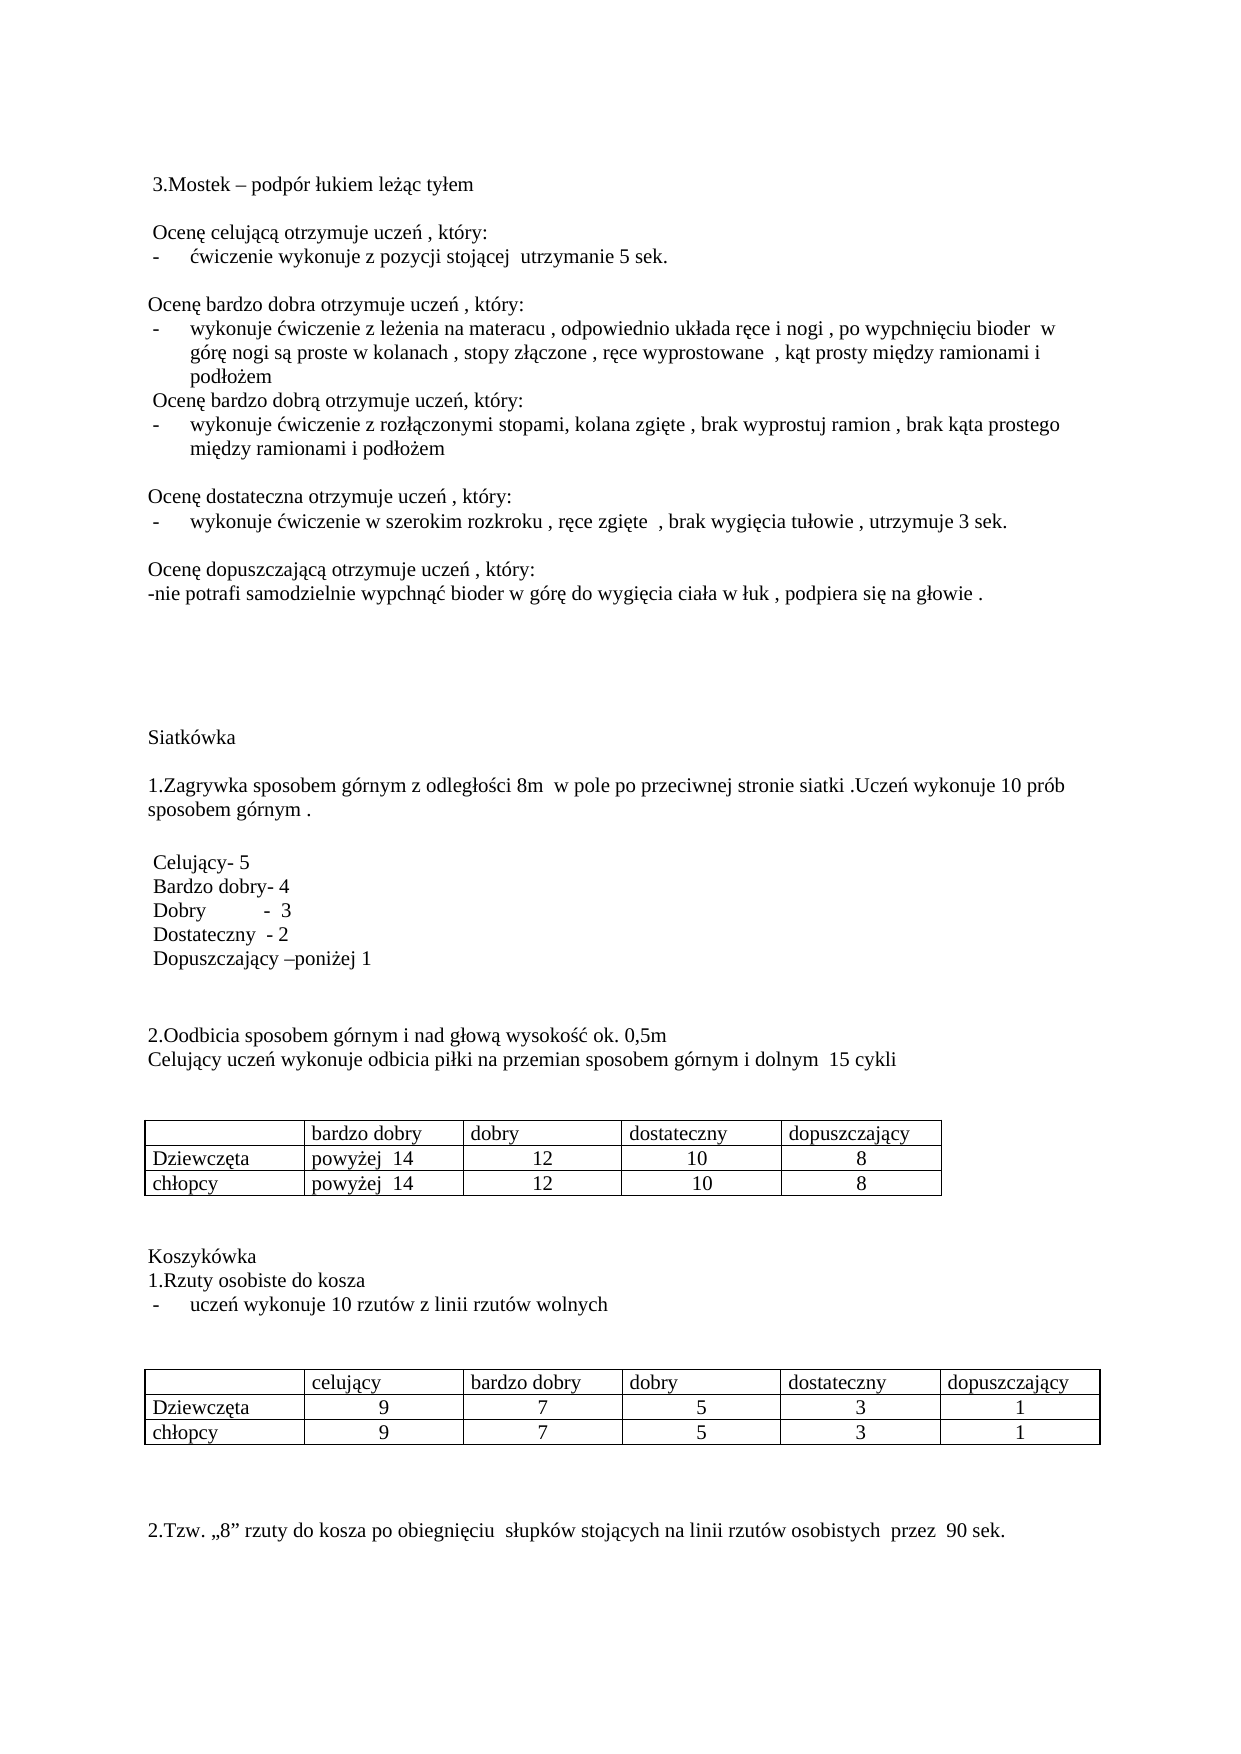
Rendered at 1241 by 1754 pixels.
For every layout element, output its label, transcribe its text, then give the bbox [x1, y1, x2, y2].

table_cell powyżej 14 [305, 1171, 463, 1195]
table_header dostateczny [622, 1121, 781, 1144]
text Dostateczny - 2 [148, 922, 1093, 946]
table_cell Dziewczęta [146, 1146, 304, 1170]
table_cell 12 [464, 1146, 621, 1170]
table_cell Dziewczęta [146, 1395, 304, 1419]
table_cell 7 [464, 1420, 622, 1444]
text Bardzo dobry- 4 [148, 874, 1093, 898]
table_header dopuszczający [941, 1370, 1099, 1394]
table_cell 10 [622, 1171, 781, 1195]
table_header dostateczny [781, 1370, 940, 1394]
text Ocenę bardzo dobrą otrzymuje uczeń, który: [152, 388, 1093, 412]
table_cell 3 [781, 1420, 940, 1444]
list wykonuje ćwiczenie w szerokim rozkroku , ręce zgięte , brak wygięcia tułowie , utrzymuje 3 sek. [152, 508, 1093, 533]
text Siatkówka [148, 725, 1093, 749]
table_header [146, 1121, 304, 1144]
text Dopuszczający –poniżej 1 [148, 946, 1093, 970]
table_cell 7 [464, 1395, 622, 1419]
table_cell chłopcy [146, 1171, 304, 1195]
table_cell powyżej 14 [305, 1146, 463, 1170]
text -nie potrafi samodzielnie wypchnąć bioder w górę do wygięcia ciała w łuk , podpiera się na głowie . [148, 581, 1093, 605]
list ćwiczenie wykonuje z pozycji stojącej utrzymanie 5 sek. [152, 244, 1093, 268]
table_header [146, 1370, 304, 1394]
table_cell 1 [941, 1420, 1099, 1444]
text 2.Tzw. „8” rzuty do kosza po obiegnięciu słupków stojących na linii rzutów osobistych przez 90 sek. [148, 1517, 1093, 1542]
text Ocenę dostateczna otrzymuje uczeń , który: [148, 484, 1093, 508]
text Ocenę celującą otrzymuje uczeń , który: [152, 220, 1093, 244]
table_header bardzo dobry [305, 1121, 463, 1144]
text Dobry - 3 [148, 898, 1093, 922]
table_cell 3 [781, 1395, 940, 1419]
list wykonuje ćwiczenie z rozłączonymi stopami, kolana zgięte , brak wyprostuj ramion , brak kąta prostego między ramionami i podłożem [152, 412, 1093, 460]
table_cell 12 [464, 1171, 621, 1195]
text 3.Mostek – podpór łukiem leżąc tyłem [152, 172, 1093, 196]
text Ocenę dopuszczającą otrzymuje uczeń , który: [148, 557, 1093, 581]
text Koszykówka [148, 1244, 1093, 1268]
table_cell 1 [941, 1395, 1099, 1419]
table_cell 9 [305, 1395, 463, 1419]
list wykonuje ćwiczenie z leżenia na materacu , odpowiednio układa ręce i nogi , po wypchnięciu bioder w górę nogi są proste w kolanach , stopy złączone , ręce wyprostowane , kąt prosty między ramionami i podłożem [152, 316, 1093, 388]
text 1.Zagrywka sposobem górnym z odległości 8m w pole po przeciwnej stronie siatki .Uczeń wykonuje 10 prób sposobem górnym . [148, 773, 1093, 821]
table_header bardzo dobry [464, 1370, 622, 1394]
table_header celujący [305, 1370, 463, 1394]
table_header dopuszczający [782, 1121, 941, 1144]
table_header dobry [623, 1370, 780, 1394]
list uczeń wykonuje 10 rzutów z linii rzutów wolnych [152, 1292, 1093, 1316]
text 1.Rzuty osobiste do kosza [148, 1268, 1093, 1292]
text Celujący uczeń wykonuje odbicia piłki na przemian sposobem górnym i dolnym 15 cykli [148, 1047, 1093, 1071]
text Celujący- 5 [148, 850, 1093, 874]
table_cell chłopcy [146, 1420, 304, 1444]
table_header dobry [464, 1121, 621, 1144]
table_cell 5 [623, 1420, 780, 1444]
table_cell 8 [782, 1171, 941, 1195]
table_cell 9 [305, 1420, 463, 1444]
text 2.Oodbicia sposobem górnym i nad głową wysokość ok. 0,5m [148, 1023, 1093, 1047]
table_cell 10 [622, 1146, 781, 1170]
table_cell 5 [623, 1395, 780, 1419]
text Ocenę bardzo dobra otrzymuje uczeń , który: [148, 292, 1093, 316]
table_cell 8 [782, 1146, 941, 1170]
